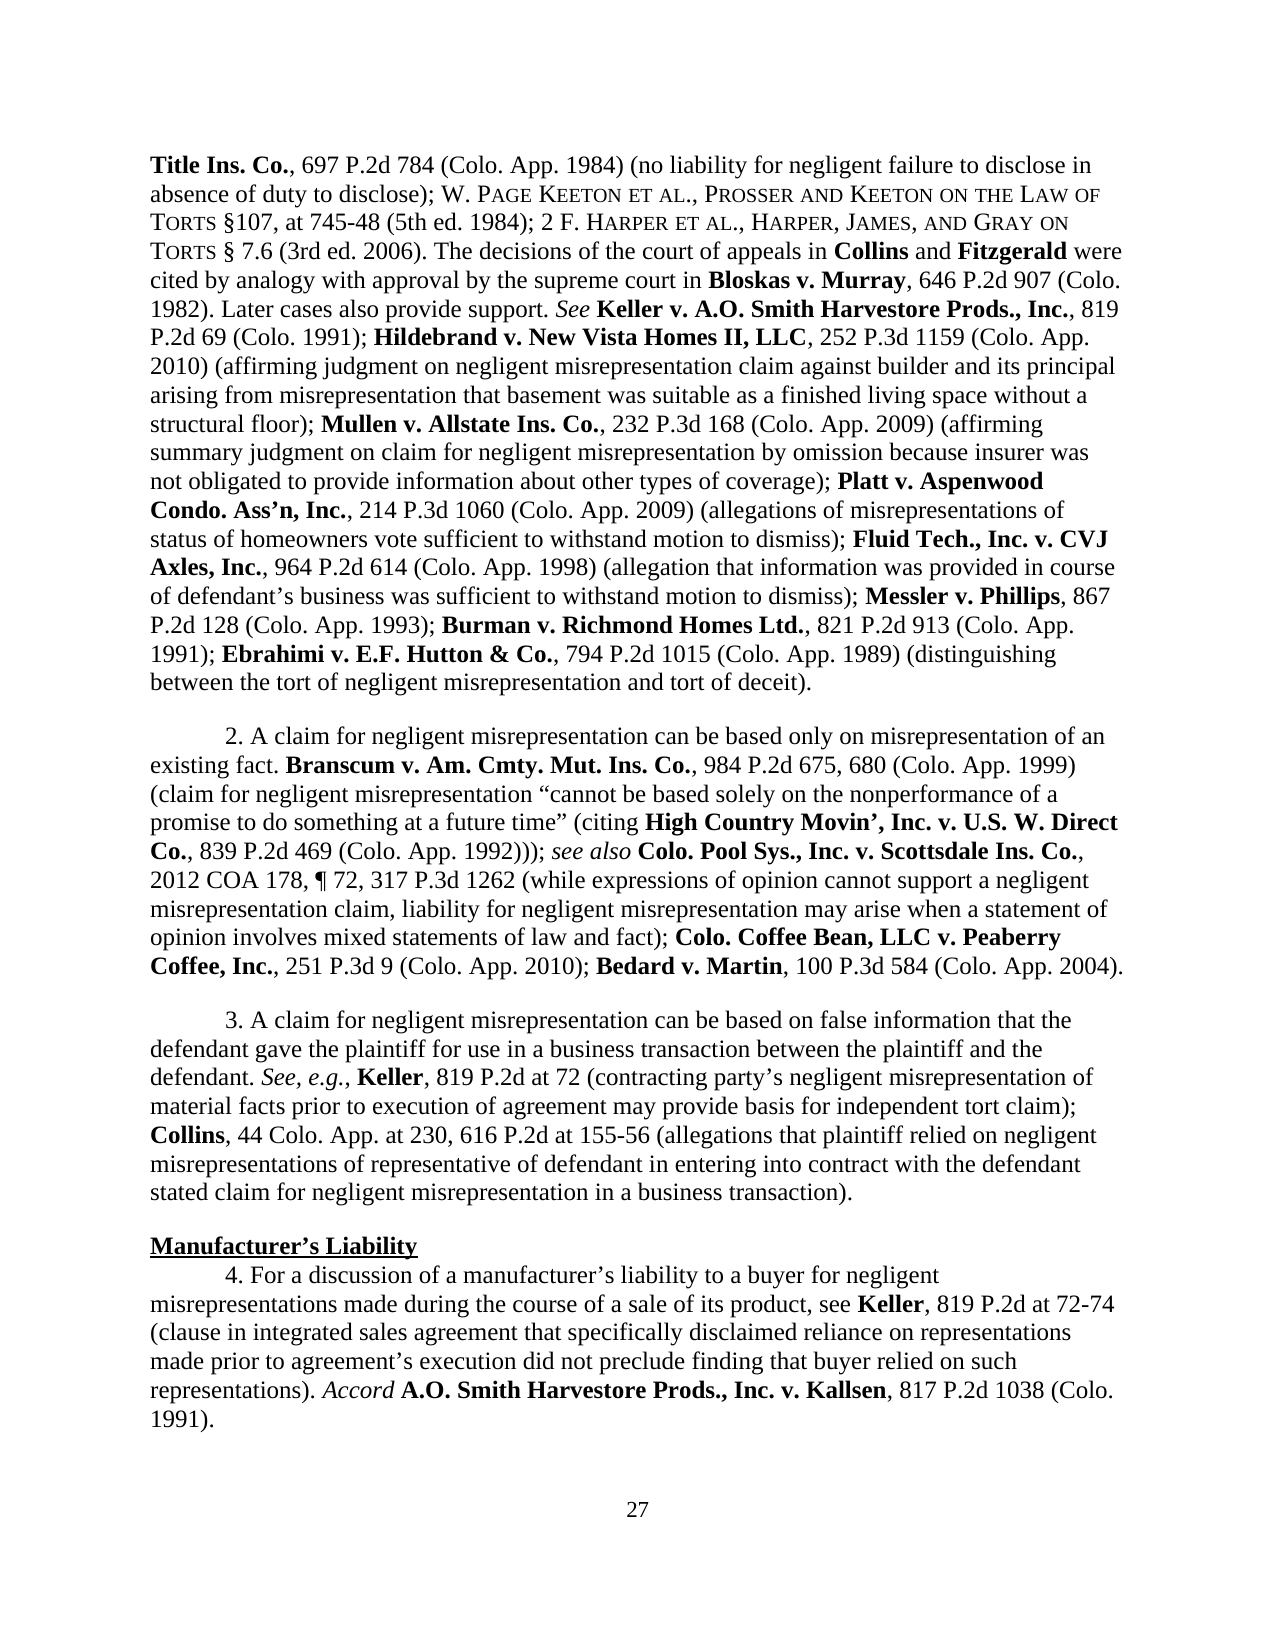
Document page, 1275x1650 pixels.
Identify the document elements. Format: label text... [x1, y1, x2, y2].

text Manufacturer’s Liability [150, 1231, 1125, 1260]
text 3. A claim for negligent misrepresentation can be based on false information that the defendant gave the plaintiff for use in a business transaction between the plaintiff and the defendant. See, e.g., Keller, 819 P.2d at 72 (contracting party’s negligent misrepresentation of material facts prior to execution of agreement may provide basis for independent tort claim); Collins, 44 Colo. App. at 230, 616 P.2d at 155-56 (allegations that plaintiff relied on negligent misrepresentations of representative of defendant in entering into contract with the defendant stated claim for negligent misrepresentation in a business transaction). [150, 1005, 1125, 1206]
text 4. For a discussion of a manufacturer’s liability to a buyer for negligent misrepresentations made during the course of a sale of its product, see Keller, 819 P.2d at 72-74 (clause in integrated sales agreement that specifically disclaimed reliance on representations made prior to agreement’s execution did not preclude finding that buyer relied on such representations). Accord A.O. Smith Harvestore Prods., Inc. v. Kallsen, 817 P.2d 1038 (Colo. 1991). [150, 1260, 1125, 1432]
text 2. A claim for negligent misrepresentation can be based only on misrepresentation of an existing fact. Branscum v. Am. Cmty. Mut. Ins. Co., 984 P.2d 675, 680 (Colo. App. 1999) (claim for negligent misrepresentation “cannot be based solely on the nonperformance of a promise to do something at a future time” (citing High Country Movin’, Inc. v. U.S. W. Direct Co., 839 P.2d 469 (Colo. App. 1992))); see also Colo. Pool Sys., Inc. v. Scottsdale Ins. Co., 2012 COA 178, ¶ 72, 317 P.3d 1262 (while expressions of opinion cannot support a negligent misrepresentation claim, liability for negligent misrepresentation may arise when a statement of opinion involves mixed statements of law and fact); Colo. Coffee Bean, LLC v. Peaberry Coffee, Inc., 251 P.3d 9 (Colo. App. 2010); Bedard v. Martin, 100 P.3d 584 (Colo. App. 2004). [150, 721, 1125, 980]
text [150, 150, 1125, 696]
